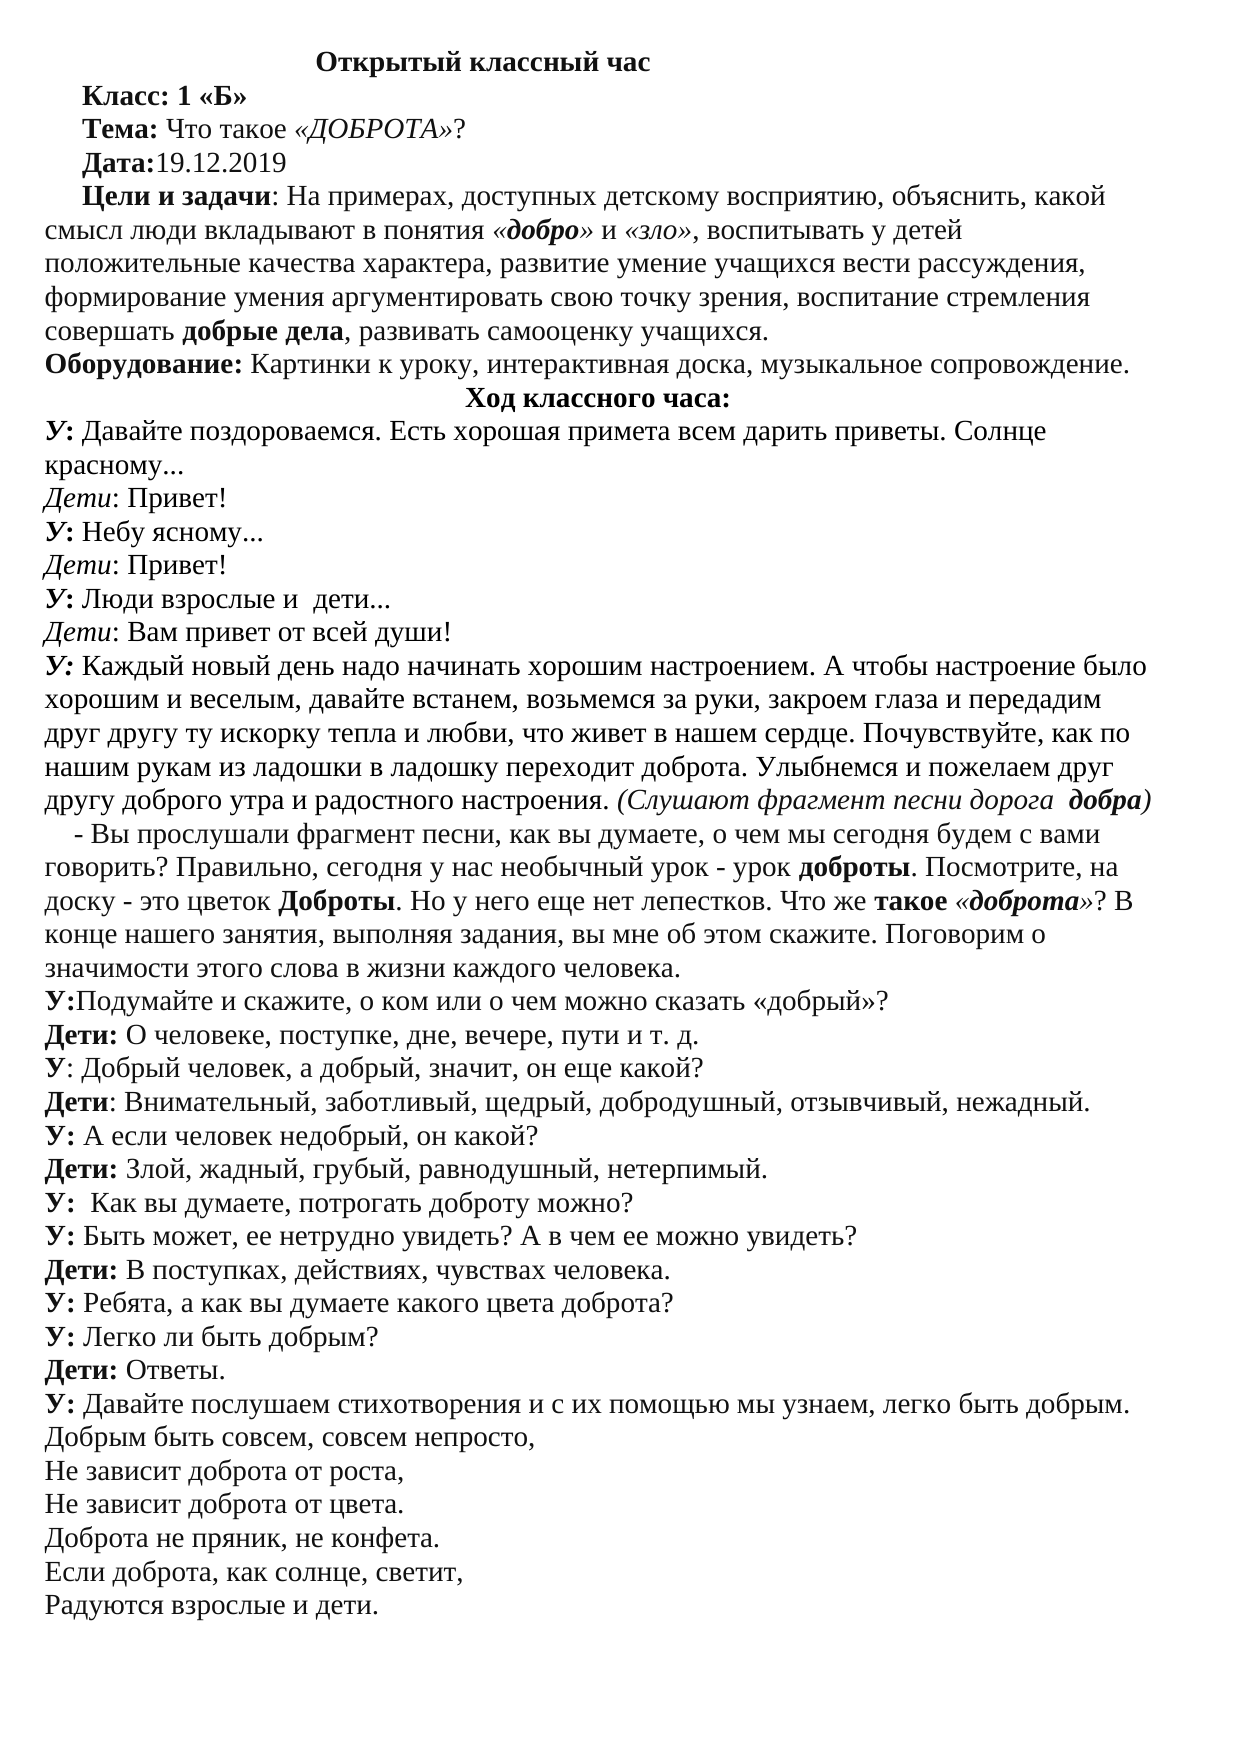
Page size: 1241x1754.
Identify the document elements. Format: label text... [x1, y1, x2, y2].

text У:Подумайте и скажите, о ком или о чем можно сказать «добрый»? [44, 983, 1152, 1017]
text Дети: Злой, жадный, грубый, равнодушный, нетерпимый. [44, 1151, 1152, 1185]
text Класс: 1 «Б» [44, 78, 1152, 111]
text - Вы прослушали фрагмент песни, как вы думаете, о чем мы сегодня будем с вами говорить? Правильно, сегодня у нас необычный урок - урок доброты. Посмотрите, на доску - это цветок Доброты. Но у него еще нет лепестков. Что же такое «доброта»? В конце нашего занятия, выполняя задания, вы мне об этом скажите. Поговорим о значимости этого слова в жизни каждого человека. [44, 816, 1152, 983]
text У: Быть может, ее нетрудно увидеть? А в чем ее можно увидеть? [44, 1218, 1152, 1252]
text У: Добрый человек, а добрый, значит, он еще какой? [44, 1051, 1152, 1084]
text У: Ребята, а как вы думаете какого цвета доброта? [44, 1285, 1152, 1319]
text У: Люди взрослые и дети... [44, 581, 1152, 614]
text Дети: Внимательный, заботливый, щедрый, добродушный, отзывчивый, нежадный. [44, 1084, 1152, 1118]
text Ход классного часа: [44, 380, 1152, 413]
text У: Давайте поздороваемся. Есть хорошая примета всем дарить приветы. Солнце красному... [44, 413, 1152, 480]
text Не зависит доброта от роста, [44, 1453, 1152, 1487]
text У: Небу ясному... [44, 514, 1152, 547]
text Добрым быть совсем, совсем непросто, [44, 1419, 1152, 1453]
text Дети: Вам привет от всей души! [44, 614, 1152, 648]
text У: Давайте послушаем стихотворения и с их помощью мы узнаем, легко быть добрым. [44, 1386, 1152, 1419]
text Дети: Ответы. [44, 1352, 1152, 1386]
text Если доброта, как солнце, светит, [44, 1554, 1152, 1587]
text Дети: В поступках, действиях, чувствах человека. [44, 1252, 1152, 1285]
text Радуются взрослые и дети. [44, 1587, 1152, 1621]
text Цели и задачи: На примерах, доступных детскому восприятию, объяснить, какой смысл люди вкладывают в понятия «добро» и «зло», воспитывать у детей положительные качества характера, развитие умение учащихся вести рассуждения, формирование умения аргументировать свою точку зрения, воспитание стремления совершать добрые дела, развивать самооценку учащихся. [44, 178, 1152, 346]
text Оборудование: Картинки к уроку, интерактивная доска, музыкальное сопровождение. [44, 346, 1152, 380]
text Дата:19.12.2019 [44, 145, 1152, 178]
text У: Как вы думаете, потрогать доброту можно? [44, 1185, 1152, 1218]
text Не зависит доброта от цвета. [44, 1487, 1152, 1520]
text Открытый классный час [44, 44, 1152, 78]
text Дети: О человеке, поступке, дне, вечере, пути и т. д. [44, 1017, 1152, 1051]
text У: А если человек недобрый, он какой? [44, 1118, 1152, 1151]
text У: Каждый новый день надо начинать хорошим настроением. А чтобы настроение было хорошим и веселым, давайте встанем, возьмемся за руки, закроем глаза и передадим друг другу ту искорку тепла и любви, что живет в нашем сердце. Почувствуйте, как по нашим рукам из ладошки в ладошку переходит доброта. Улыбнемся и пожелаем друг другу доброго утра и радостного настроения. (Слушают фрагмент песни дорога добра) [44, 648, 1152, 816]
text У: Легко ли быть добрым? [44, 1319, 1152, 1352]
text Дети: Привет! [44, 547, 1152, 581]
text Дети: Привет! [44, 480, 1152, 514]
text Доброта не пряник, не конфета. [44, 1520, 1152, 1554]
text Тема: Что такое «ДОБРОТА»? [44, 111, 1152, 145]
